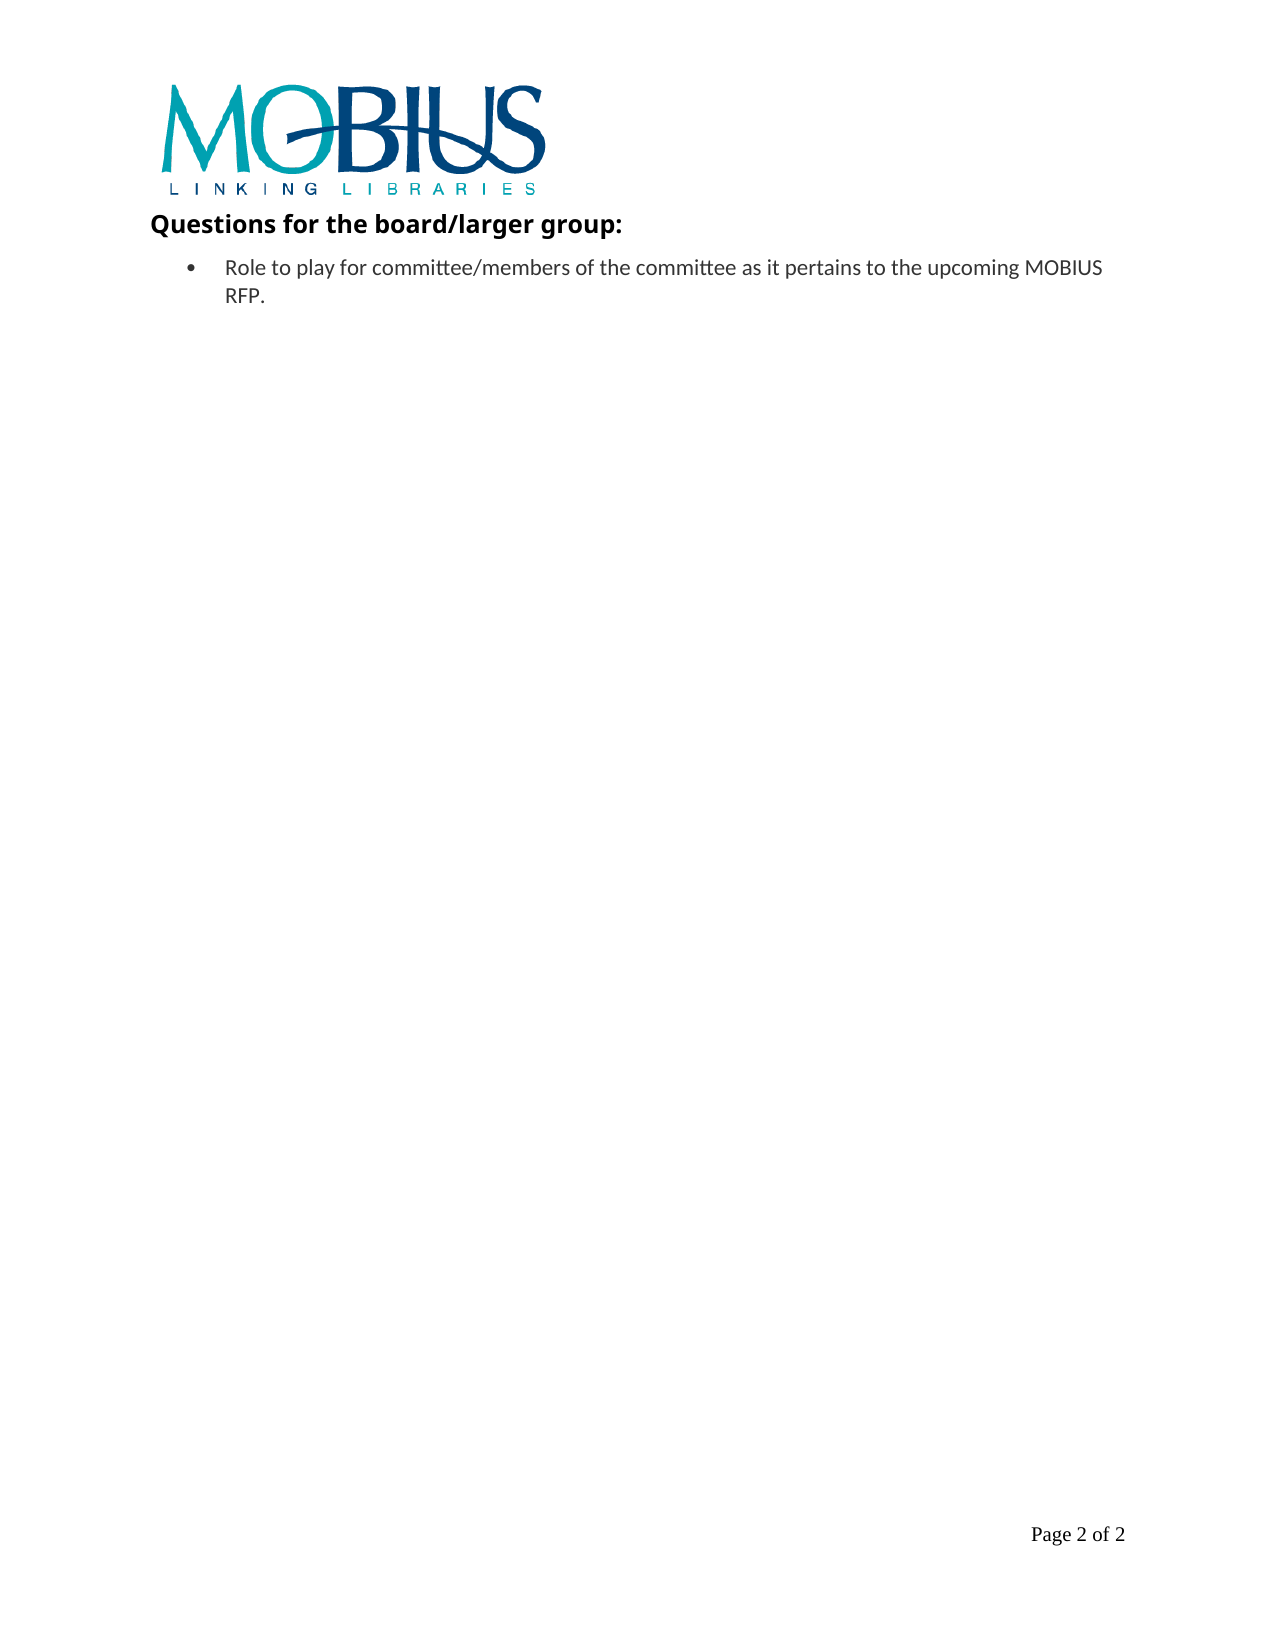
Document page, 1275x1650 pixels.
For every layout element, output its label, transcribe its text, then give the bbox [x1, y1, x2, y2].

subtitle Questions for the board/larger group: [150, 206, 1125, 240]
list Role to play for committee/members of the committee as it pertains to the upcoming MOBIUS RFP. [187, 253, 1125, 309]
picture [150, 75, 555, 207]
